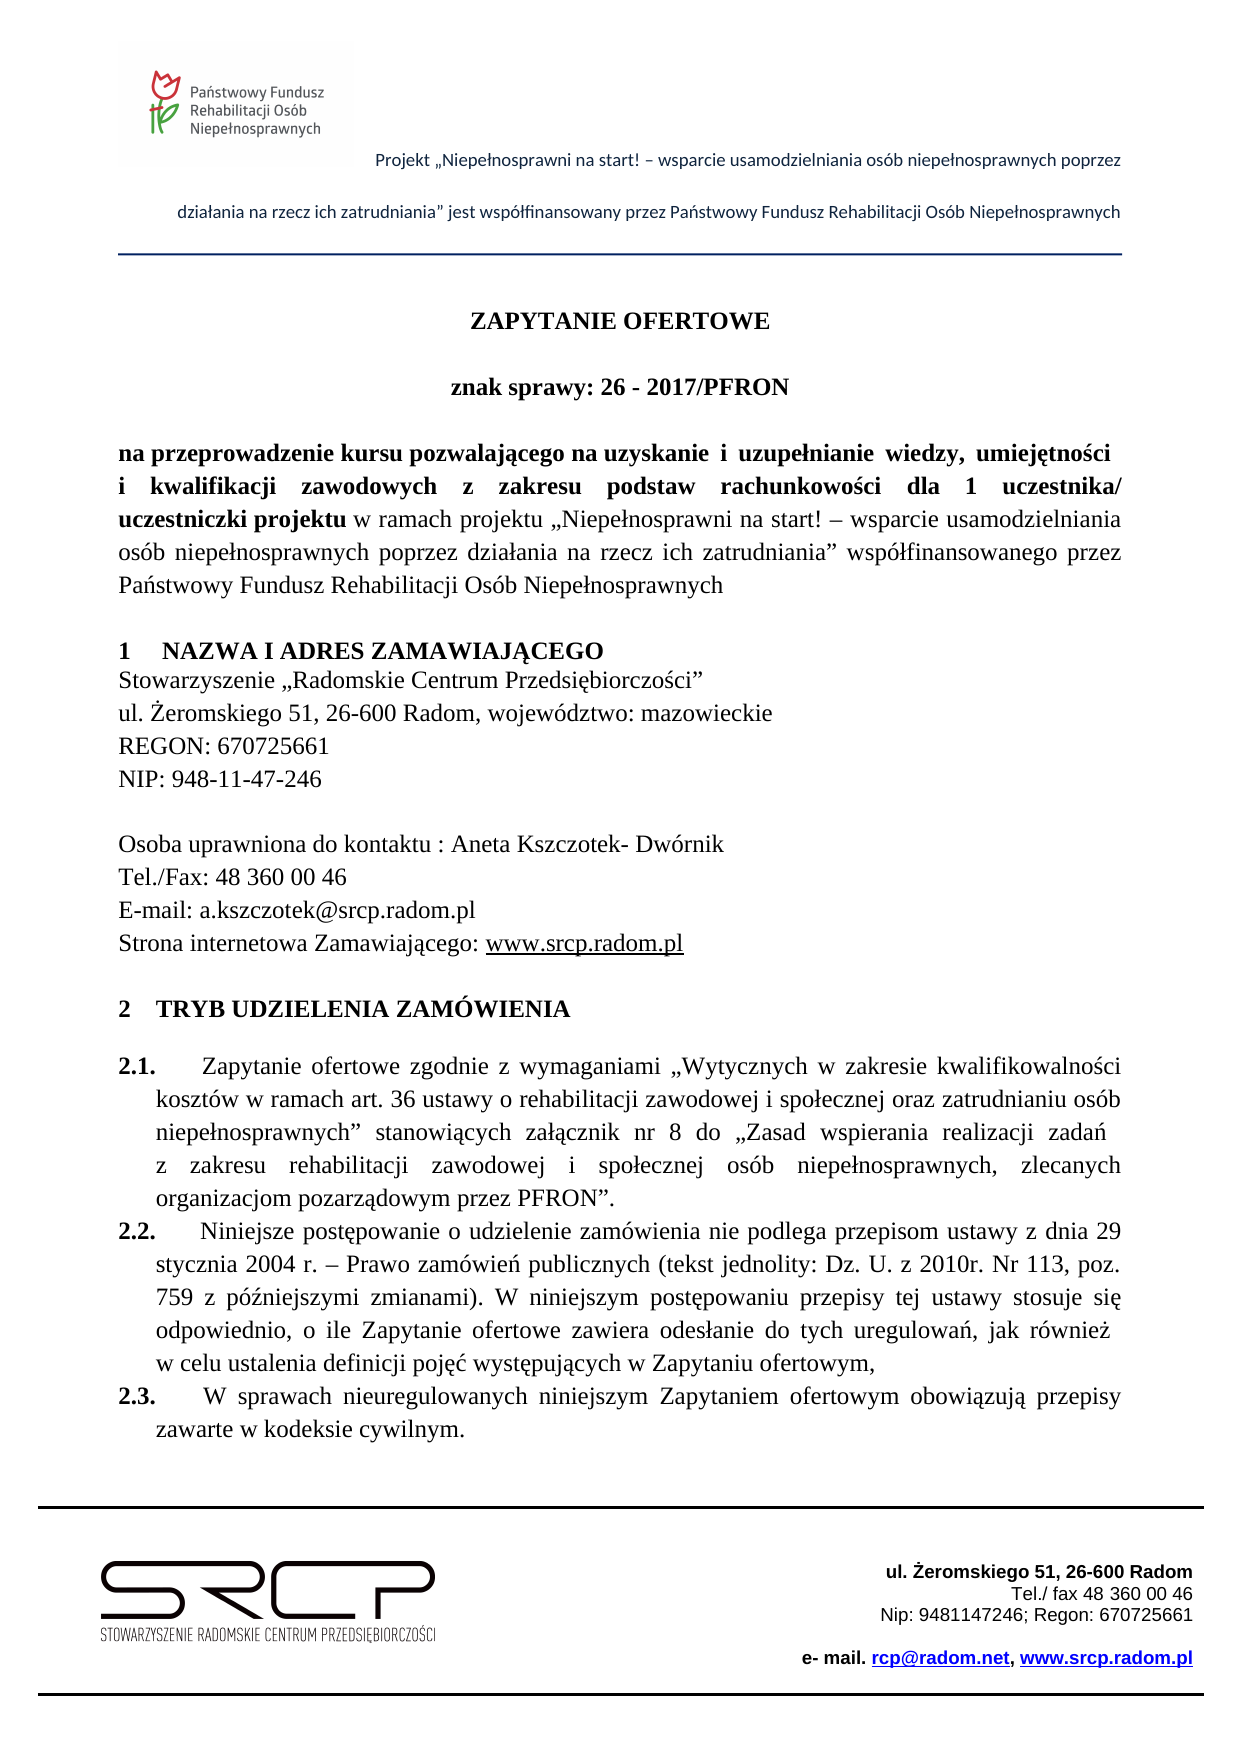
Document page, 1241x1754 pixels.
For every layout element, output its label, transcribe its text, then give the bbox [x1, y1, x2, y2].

list Nazwa i adres Zamawiającego [118, 636, 1122, 665]
text na przeprowadzenie kursu pozwalającego na uzyskanie i uzupełnianie wiedzy, umiejętności i kwalifikacji zawodowych z zakresu podstaw rachunkowości dla 1 uczestnika/ uczestniczki projektu w ramach projektu „Niepełnosprawni na start! – wsparcie usamodzielniania osób niepełnosprawnych poprzez działania na rzecz ich zatrudniania” współfinansowanego przez Państwowy Fundusz Rehabilitacji Osób Niepełnosprawnych [118, 438, 1122, 599]
text Strona internetowa Zamawiającego: www.srcp.radom.pl [118, 928, 1122, 957]
text E-mail: a.kszczotek@srcp.radom.pl [118, 895, 1122, 924]
picture [49, 1508, 487, 1694]
text ul. Żeromskiego 51, 26-600 Radom, województwo: mazowieckie [118, 698, 1122, 727]
text Stowarzyszenie „Radomskie Centrum Przedsiębiorczości” [118, 665, 1122, 694]
text Osoba uprawniona do kontaktu : Aneta Kszczotek- Dwórnik [118, 829, 1122, 858]
list Niniejsze postępowanie o udzielenie zamówienia nie podlega przepisom ustawy z dnia 29 stycznia 2004 r. – Prawo zamówień publicznych (tekst jednolity: Dz. U. z 2010r. Nr 113, poz. 759 z późniejszymi zmianami). W niniejszym postępowaniu przepisy tej ustawy stosuje się odpowiednio, o ile Zapytanie ofertowe zawiera odesłanie do tych uregulowań, jak również w celu ustalenia definicji pojęć występujących w Zapytaniu ofertowym, [118, 1216, 1122, 1377]
text znak sprawy: 26 - 2017/PFRON [118, 372, 1122, 401]
text REGON: 670725661 [118, 731, 1122, 760]
text Tel./Fax: 48 360 00 46 [118, 862, 1122, 891]
list Zapytanie ofertowe zgodnie z wymaganiami „Wytycznych w zakresie kwalifikowalności kosztów w ramach art. 36 ustawy o rehabilitacji zawodowej i społecznej oraz zatrudnianiu osób niepełnosprawnych” stanowiących załącznik nr 8 do „Zasad wspierania realizacji zadań z zakresu rehabilitacji zawodowej i społecznej osób niepełnosprawnych, zlecanych organizacjom pozarządowym przez PFRON”. [118, 1051, 1122, 1212]
list W sprawach nieuregulowanych niniejszym Zapytaniem ofertowym obowiązują przepisy zawarte w kodeksie cywilnym. [118, 1381, 1122, 1443]
list Tryb udzielenia zamówienia [118, 994, 1122, 1022]
text NIP: 948-11-47-246 [118, 764, 1122, 793]
picture [118, 41, 354, 167]
text ZAPYTANIE OFERTOWE [118, 306, 1122, 335]
